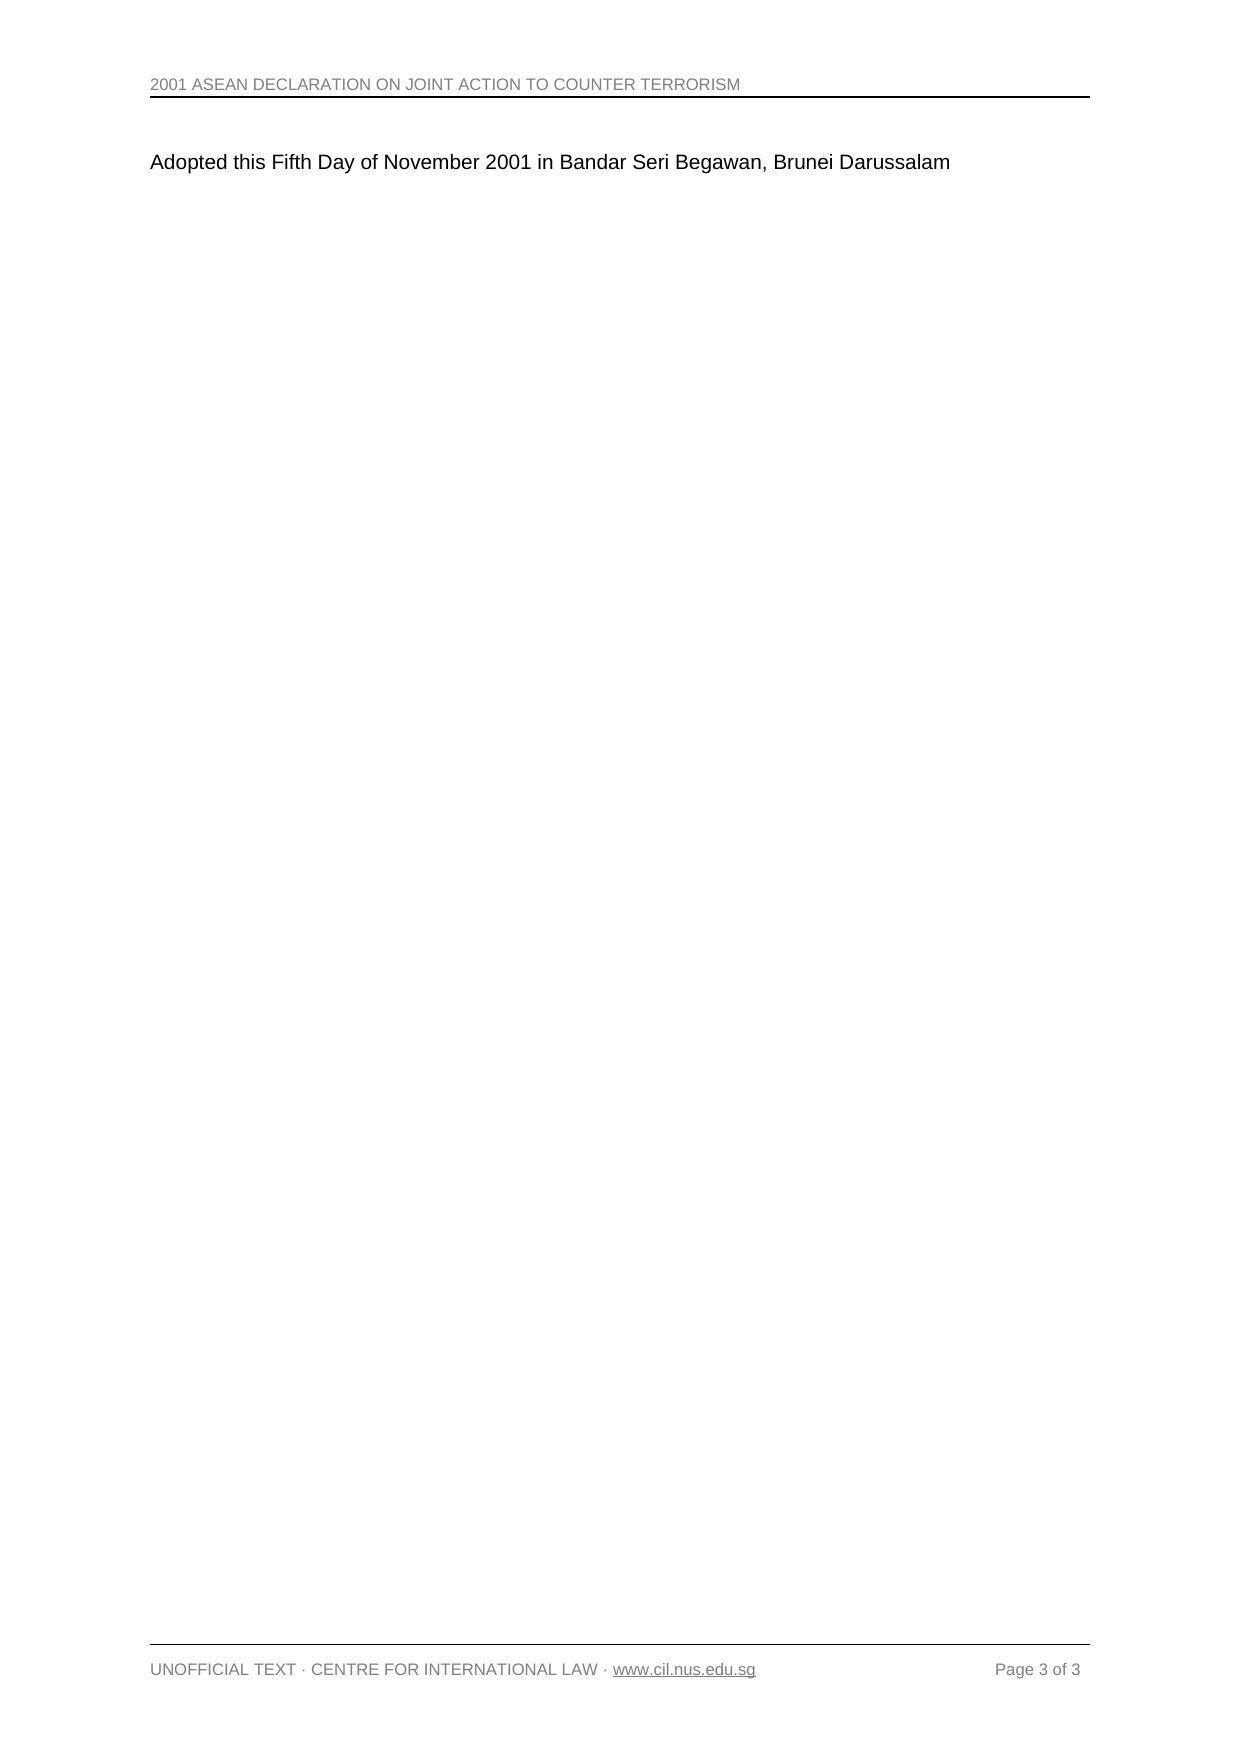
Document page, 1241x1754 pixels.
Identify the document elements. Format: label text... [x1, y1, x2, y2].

text Adopted this Fifth Day of November 2001 in Bandar Seri Begawan, Brunei Darussalam [150, 150, 1090, 174]
